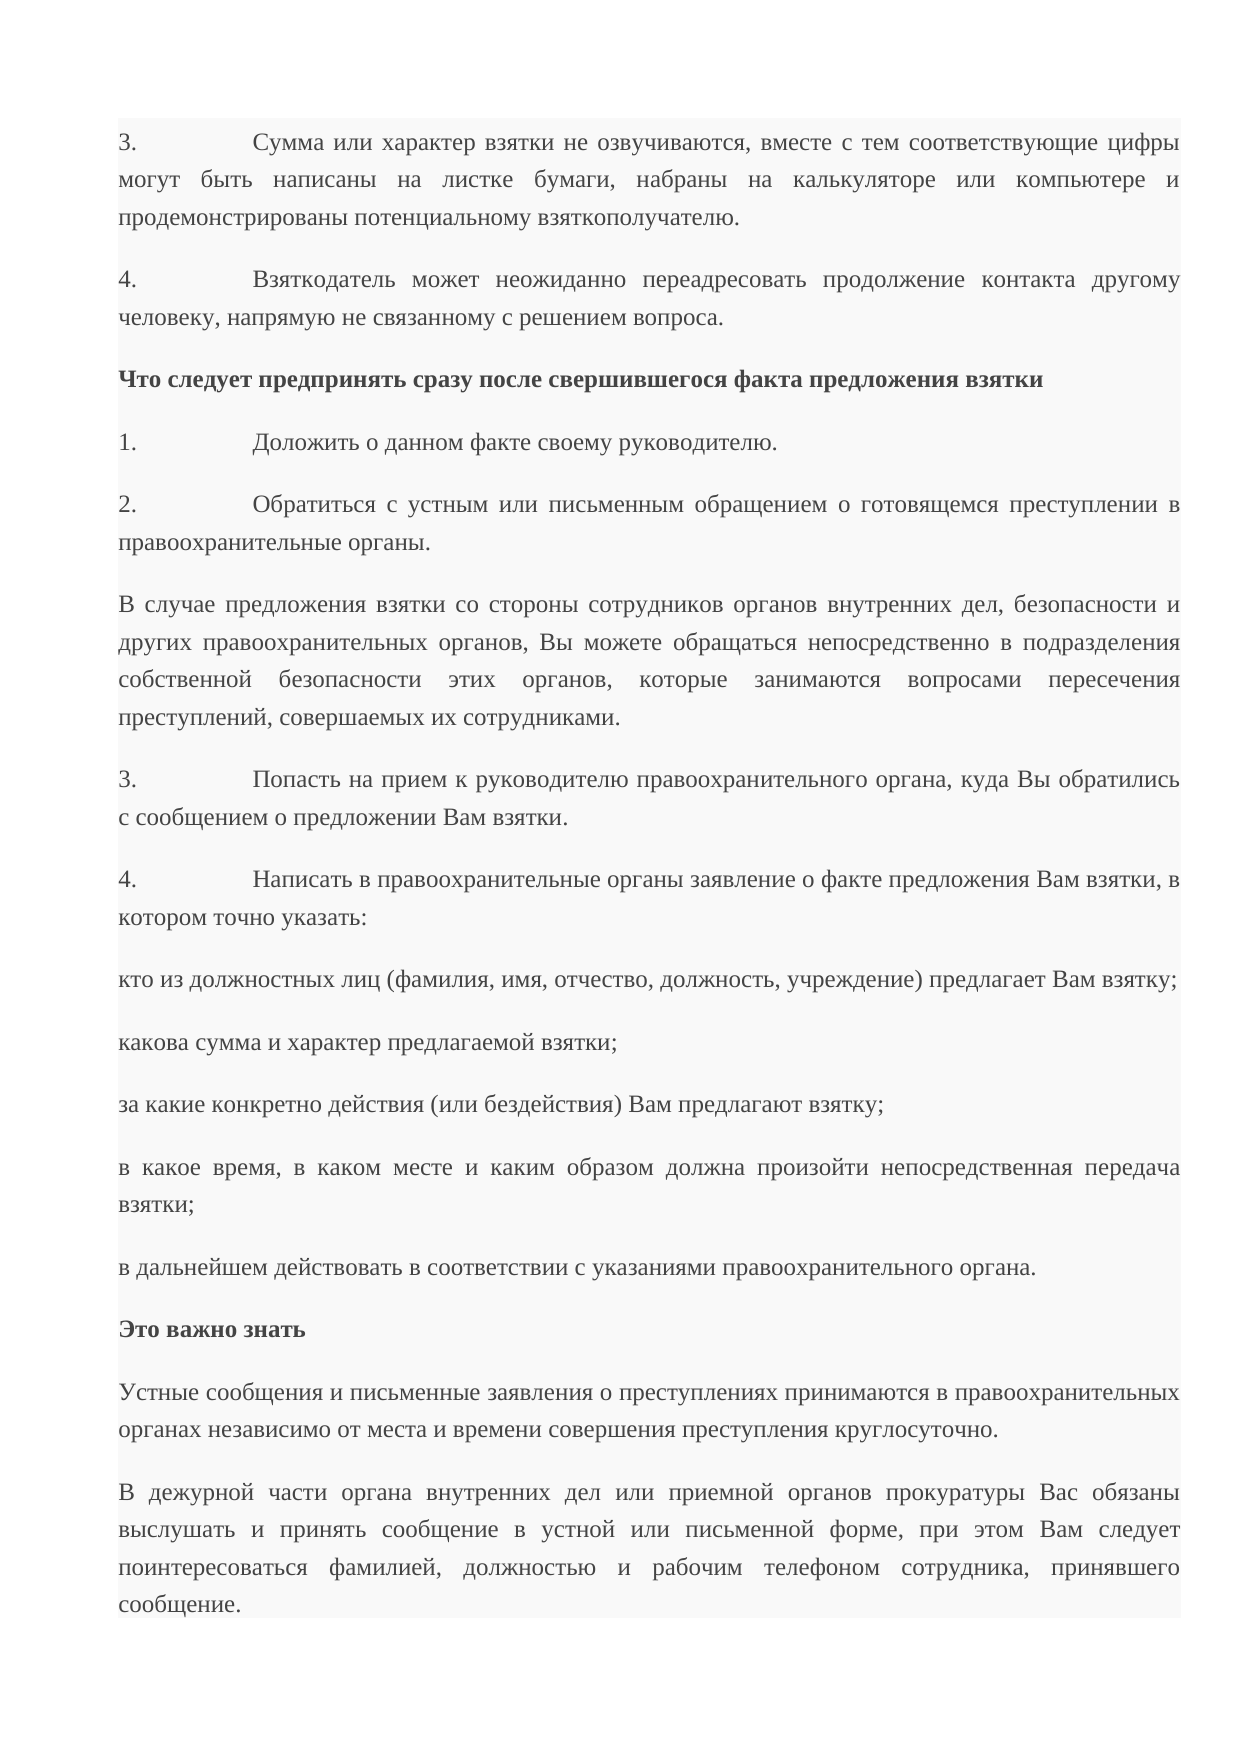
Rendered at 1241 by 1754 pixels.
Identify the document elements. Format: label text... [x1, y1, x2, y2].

text кто из должностных лиц (фамилия, имя, отчество, должность, учреждение) предлагает Вам взятку; [118, 956, 1181, 993]
text В дежурной части органа внутренних дел или приемной органов прокуратуры Вас обязаны выслушать и принять сообщение в устной или письменной форме, при этом Вам следует поинтересоваться фамилией, должностью и рабочим телефоном сотрудника, принявшего сообщение. [118, 1468, 1181, 1618]
text Что следует предпринять сразу после свершившегося факта предложения взятки [118, 356, 1181, 393]
list Обратиться с устным или письменным обращением о готовящемся преступлении в правоохранительные органы. [118, 481, 1181, 556]
text В случае предложения взятки со стороны сотрудников органов внутренних дел, безопасности и других правоохранительных органов, Вы можете обращаться непосредственно в подразделения собственной безопасности этих органов, которые занимаются вопросами пересечения преступлений, совершаемых их сотрудниками. [118, 581, 1181, 731]
list Взяткодатель может неожиданно переадресовать продолжение контакта другому человеку, напрямую не связанному с решением вопроса. [118, 256, 1181, 331]
text в дальнейшем действовать в соответствии с указаниями правоохранительного органа. [118, 1243, 1181, 1281]
list Доложить о данном факте своему руководителю. [118, 418, 1181, 456]
text в какое время, в каком месте и каким образом должна произойти непосредственная передача взятки; [118, 1143, 1181, 1218]
text Устные сообщения и письменные заявления о преступлениях принимаются в правоохранительных органах независимо от места и времени совершения преступления круглосуточно. [118, 1368, 1181, 1443]
list Написать в правоохранительные органы заявление о факте предложения Вам взятки, в котором точно указать: [118, 856, 1181, 931]
text за какие конкретно действия (или бездействия) Вам предлагают взятку; [118, 1081, 1181, 1118]
text какова сумма и характер предлагаемой взятки; [118, 1018, 1181, 1056]
text Это важно знать [118, 1306, 1181, 1343]
list Попасть на прием к руководителю правоохранительного органа, куда Вы обратились с сообщением о предложении Вам взятки. [118, 756, 1181, 831]
list Сумма или характер взятки не озвучиваются, вместе с тем соответствующие цифры могут быть написаны на листке бумаги, набраны на калькуляторе или компьютере и продемонстрированы потенциальному взяткополучателю. [118, 118, 1181, 231]
